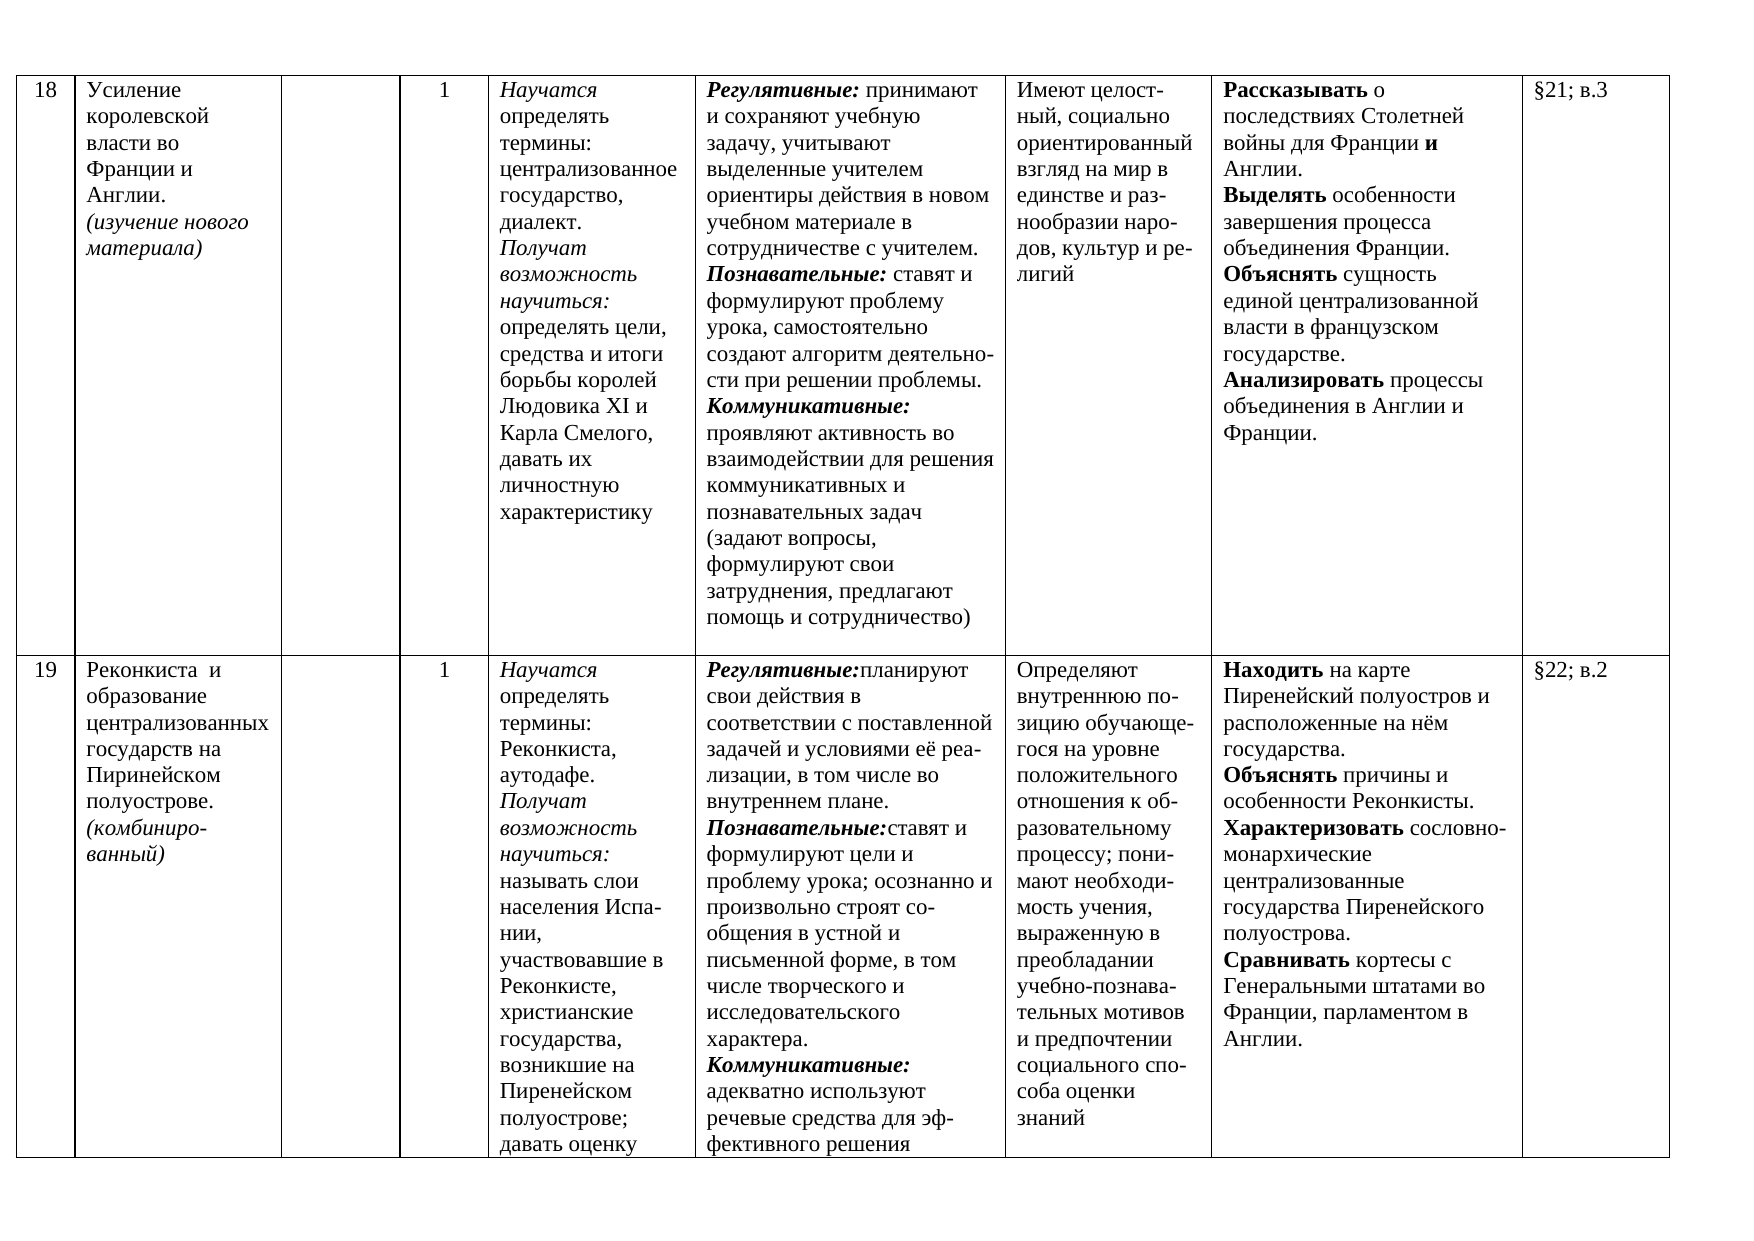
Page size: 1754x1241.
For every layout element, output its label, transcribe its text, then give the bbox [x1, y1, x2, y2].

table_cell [1212, 656, 1522, 1157]
table_cell [282, 656, 399, 1157]
table_cell 1 [401, 656, 488, 1157]
table_cell Усиление королевской власти во Франции и Англии. (изучение нового материала) [76, 76, 281, 655]
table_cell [696, 656, 1005, 1157]
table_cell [1006, 656, 1211, 1157]
table_cell Рассказывать о последствиях Столетней войны для Франции и Англии. Выделять особенности завершения процесса объединения Франции. Объяснять сущность единой централизованной власти в французском государстве. Анализировать процессы объединения в Англии и Франции. [1212, 76, 1522, 655]
table_cell Научатся определять термины: централизованное государство, диалект. Получат возможность научиться: определять цели, средства и итоги борьбы королей Людовика XI и Карла Смелого, давать их личностную характеристику [489, 76, 695, 655]
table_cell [489, 656, 695, 1157]
table_cell Регулятивные: принимают и сохраняют учебную задачу, учитывают выделенные учителем ориентиры действия в новом учебном материале в сотрудничестве с учителем. Познавательные: ставят и формулируют проблему урока, самостоятельно создают алгоритм деятельности при решении проблемы. Коммуникативные: проявляют активность во взаимодействии для решения коммуникативных и познавательных задач (задают вопросы, формулируют свои затруднения, предлагают помощь и сотрудничество) [696, 76, 1005, 655]
table_cell 19 [17, 656, 74, 1157]
table_cell [282, 76, 399, 655]
table_cell 1 [401, 76, 488, 655]
table_cell 18 [17, 76, 74, 655]
table_cell §21; в.3 [1523, 76, 1669, 655]
table_cell §22; в.2 [1523, 656, 1669, 1157]
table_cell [76, 656, 281, 1157]
table_cell Имеют целостный, социально ориентированный взгляд на мир в единстве и разнообразии народов, культур и религий [1006, 76, 1211, 655]
